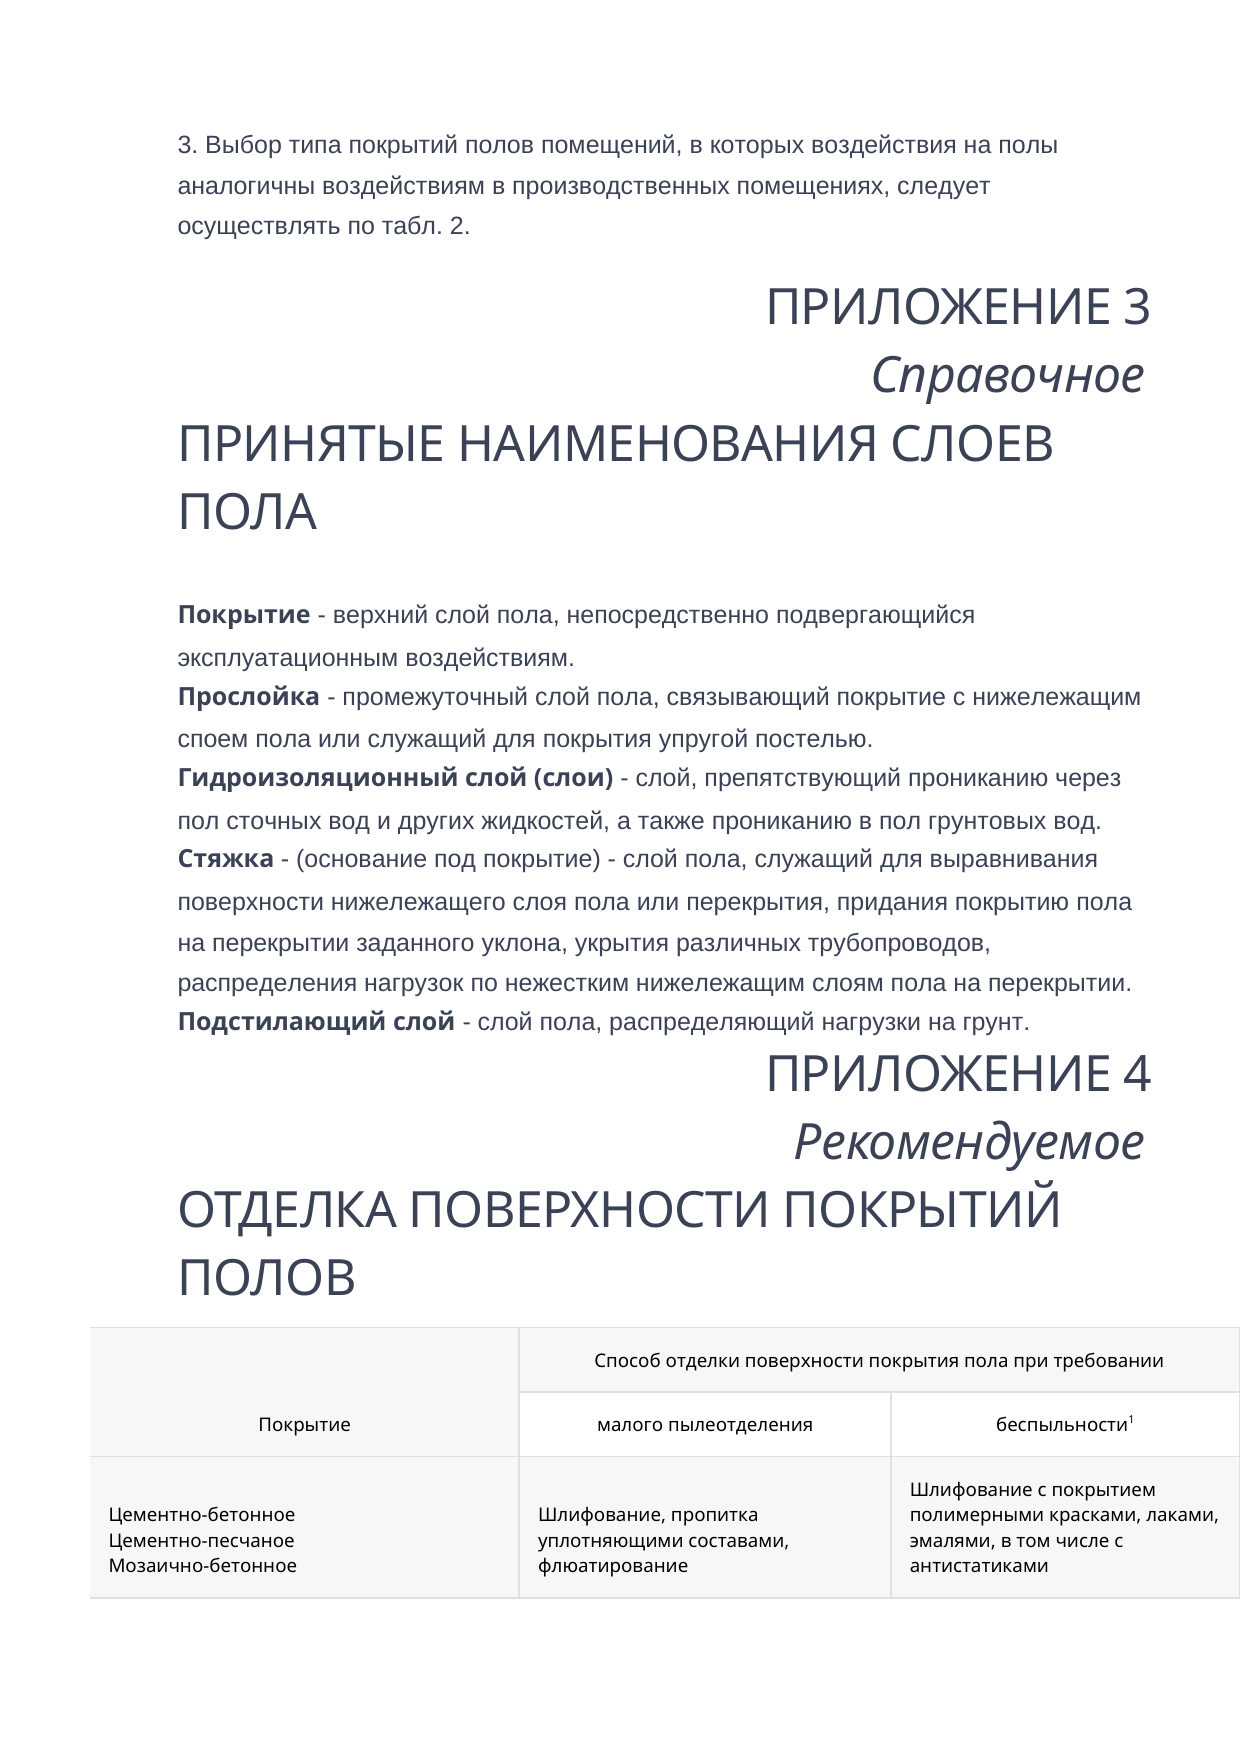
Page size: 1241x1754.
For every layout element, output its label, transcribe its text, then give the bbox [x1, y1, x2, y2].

text Стяжка - (основание под покрытие) - слой пола, служащий для выравнивания поверхности нижележащего слоя пола или перекрытия, придания покрытию пола на перекрытии заданного уклона, укрытия различных трубопроводов, распределения нагрузок по нежестким нижележащим слоям пола на перекрытии. [177, 834, 1152, 997]
text Прослойка - промежуточный слой пола, связывающий покрытие с нижележащим споем пола или служащий для покрытия упругой постелью. [177, 672, 1152, 753]
table_cell Цементно-бетонное Цементно-песчаное Мозаично-бетонное [90, 1457, 518, 1597]
text Покрытие - верхний слой пола, непосредственно подвергающийся эксплуатационным воздействиям. [177, 591, 1152, 672]
table_cell беспыльности1 [892, 1393, 1239, 1456]
text ОТДЕЛКА ПОВЕРХНОСТИ ПОКРЫТИЙ ПОЛОВ [177, 1174, 1152, 1310]
table_cell Шлифование, пропитка уплотняющими составами, флюатирование [520, 1457, 890, 1597]
table_header Покрытие [90, 1328, 518, 1456]
table_header Способ отделки поверхности покрытия пола при требовании [520, 1328, 1239, 1391]
table_cell малого пылеотделения [520, 1393, 890, 1456]
text Подстилающий слой - слой пола, распределяющий нагрузки на грунт. [177, 997, 1152, 1037]
text 3. Выбор типа покрытий полов помещений, в которых воздействия на полы аналогичны воздействиям в производственных помещениях, следует осуществлять по табл. 2. [177, 118, 1152, 240]
table_cell Шлифование с покрытием полимерными красками, лаками, эмалями, в том числе с антистатиками [892, 1457, 1239, 1597]
text ПРИЛОЖЕНИЕ 3 Справочное [177, 271, 1152, 407]
text Гидроизоляционный слой (слои) - слой, препятствующий прониканию через пол сточных вод и других жидкостей, а также прониканию в пол грунтовых вод. [177, 753, 1152, 834]
text ПРИЛОЖЕНИЕ 4 Рекомендуемое [177, 1037, 1152, 1174]
text ПРИНЯТЫЕ НАИМЕНОВАНИЯ СЛОЕВ ПОЛА [177, 407, 1152, 544]
